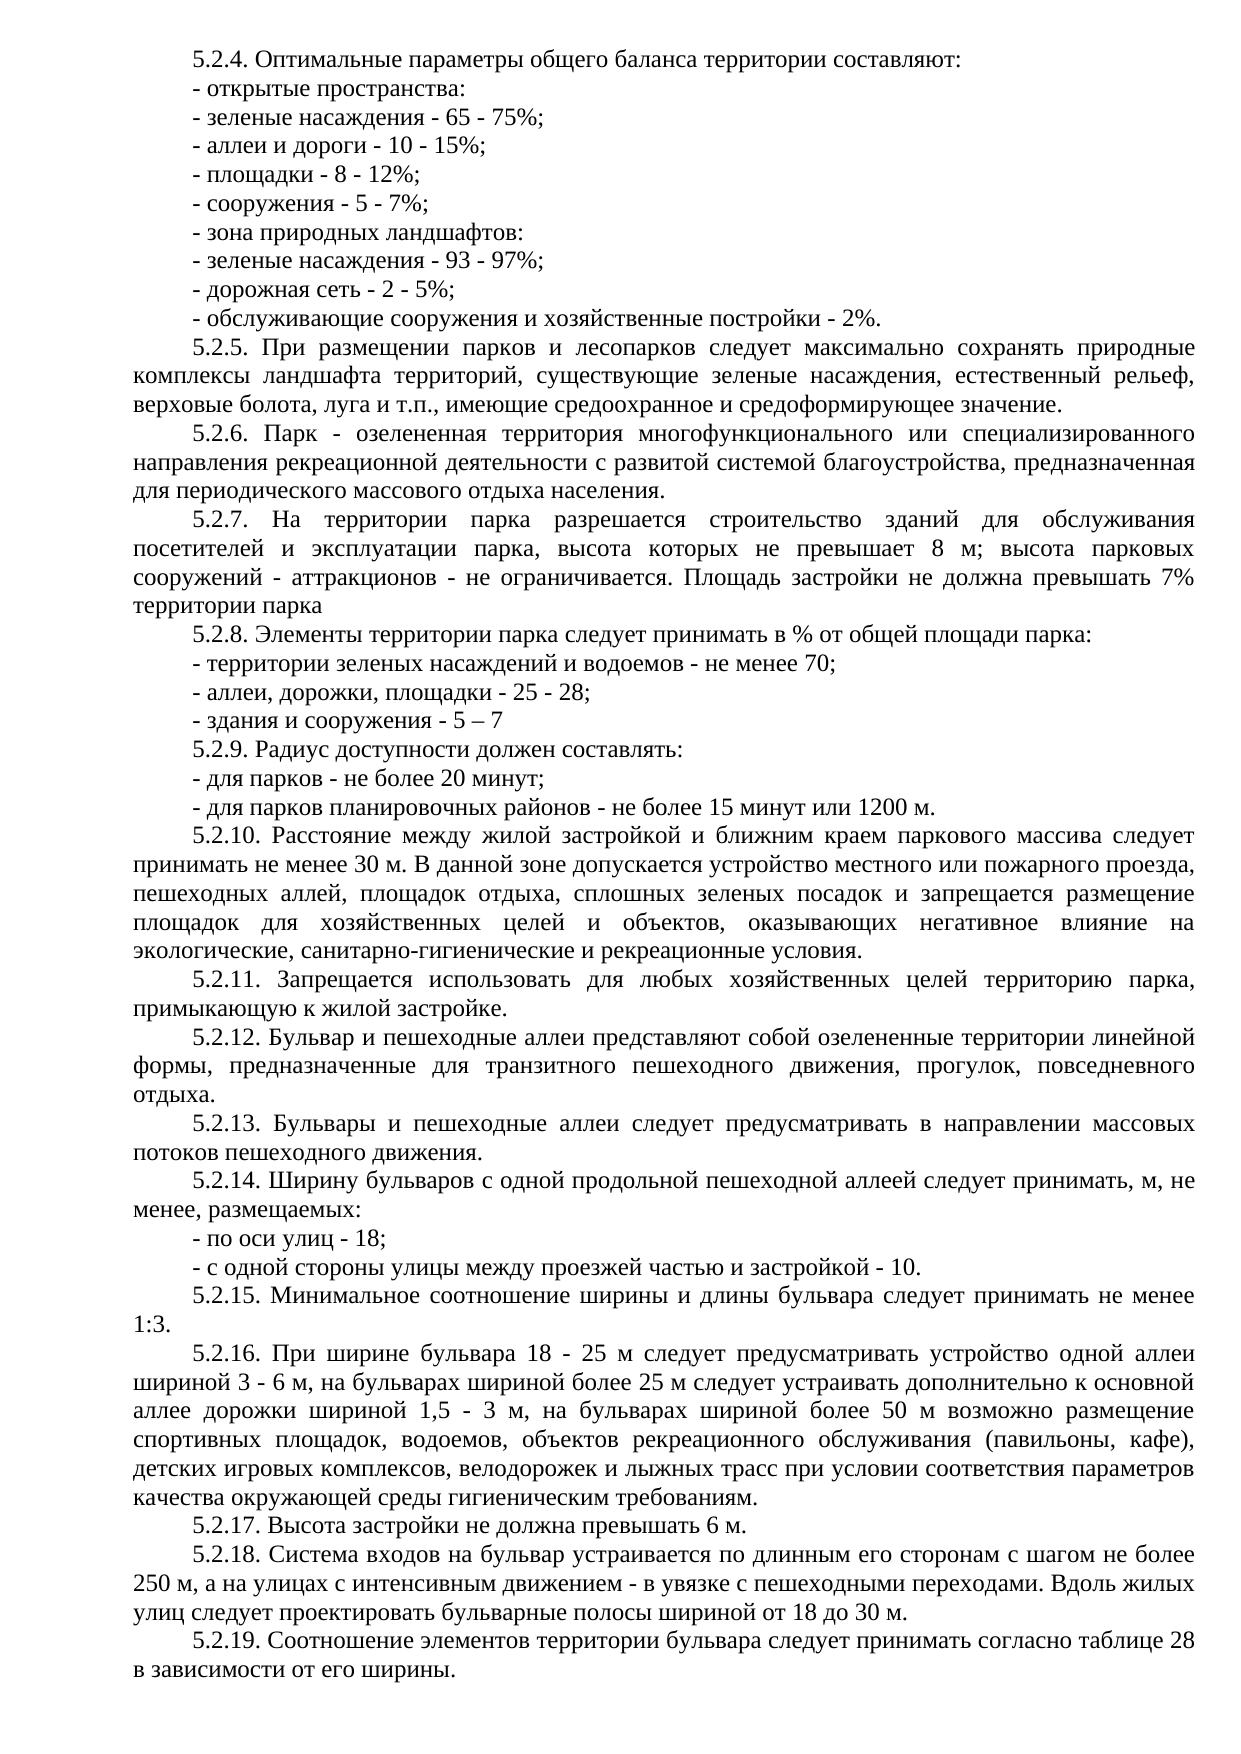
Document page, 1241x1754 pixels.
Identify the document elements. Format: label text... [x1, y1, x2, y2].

text 5.2.7. На территории парка разрешается строительство зданий для обслуживания посетителей и эксплуатации парка, высота которых не превышает 8 м; высота парковых сооружений - аттракционов - не ограничивается. Площадь застройки не должна превышать 7% территории парка [133, 504, 1196, 619]
text - здания и сооружения - 5 – 7 [133, 706, 1196, 734]
text 5.2.6. Парк - озелененная территория многофункционального или специализированного направления рекреационной деятельности с развитой системой благоустройства, предназначенная для периодического массового отдыха населения. [133, 418, 1196, 504]
text - аллеи и дороги - 10 - 15%; [133, 131, 1196, 159]
text 5.2.18. Система входов на бульвар устраивается по длинным его сторонам с шагом не более 250 м, а на улицах с интенсивным движением - в увязке с пешеходными переходами. Вдоль жилых улиц следует проектировать бульварные полосы шириной от 18 до 30 м. [133, 1539, 1196, 1626]
text 5.2.16. При ширине бульвара 18 - 25 м следует предусматривать устройство одной аллеи шириной 3 - 6 м, на бульварах шириной более 25 м следует устраивать дополнительно к основной аллее дорожки шириной 1,5 - 3 м, на бульварах шириной более 50 м возможно размещение спортивных площадок, водоемов, объектов рекреационного обслуживания (павильоны, кафе), детских игровых комплексов, велодорожек и лыжных трасс при условии соответствия параметров качества окружающей среды гигиеническим требованиям. [133, 1338, 1196, 1511]
text - аллеи, дорожки, площадки - 25 - 28; [133, 677, 1196, 706]
text 5.2.5. При размещении парков и лесопарков следует максимально сохранять природные комплексы ландшафта территорий, существующие зеленые насаждения, естественный рельеф, верховые болота, луга и т.п., имеющие средоохранное и средоформирующее значение. [133, 332, 1196, 418]
text - сооружения - 5 - 7%; [133, 188, 1196, 217]
text 5.2.11. Запрещается использовать для любых хозяйственных целей территорию парка, примыкающую к жилой застройке. [133, 964, 1196, 1022]
text 5.2.19. Соотношение элементов территории бульвара следует принимать согласно таблице 28 в зависимости от его ширины. [133, 1626, 1196, 1683]
text - для парков планировочных районов - не более 15 минут или 1200 м. [133, 792, 1196, 821]
text 5.2.13. Бульвары и пешеходные аллеи следует предусматривать в направлении массовых потоков пешеходного движения. [133, 1108, 1196, 1166]
text 5.2.8. Элементы территории парка следует принимать в % от общей площади парка: [133, 619, 1196, 648]
text - для парков - не более 20 минут; [133, 763, 1196, 792]
text 5.2.10. Расстояние между жилой застройкой и ближним краем паркового массива следует принимать не менее 30 м. В данной зоне допускается устройство местного или пожарного проезда, пешеходных аллей, площадок отдыха, сплошных зеленых посадок и запрещается размещение площадок для хозяйственных целей и объектов, оказывающих негативное влияние на экологические, санитарно-гигиенические и рекреационные условия. [133, 821, 1196, 964]
text - дорожная сеть - 2 - 5%; [133, 274, 1196, 303]
text - обслуживающие сооружения и хозяйственные постройки - 2%. [133, 303, 1196, 332]
text 5.2.15. Минимальное соотношение ширины и длины бульвара следует принимать не менее 1:3. [133, 1281, 1196, 1338]
text - зеленые насаждения - 65 - 75%; [133, 102, 1196, 131]
text - зеленые насаждения - 93 - 97%; [133, 246, 1196, 274]
text 5.2.4. Оптимальные параметры общего баланса территории составляют: [133, 44, 1196, 73]
text 5.2.17. Высота застройки не должна превышать 6 м. [133, 1511, 1196, 1539]
text 5.2.12. Бульвар и пешеходные аллеи представляют собой озелененные территории линейной формы, предназначенные для транзитного пешеходного движения, прогулок, повседневного отдыха. [133, 1022, 1196, 1108]
text 5.2.14. Ширину бульваров с одной продольной пешеходной аллеей следует принимать, м, не менее, размещаемых: [133, 1166, 1196, 1223]
text 5.2.9. Радиус доступности должен составлять: [133, 734, 1196, 763]
text - территории зеленых насаждений и водоемов - не менее 70; [133, 648, 1196, 677]
text - зона природных ландшафтов: [133, 217, 1196, 246]
text - площадки - 8 - 12%; [133, 159, 1196, 188]
text - по оси улиц - 18; [133, 1223, 1196, 1252]
text - открытые пространства: [133, 73, 1196, 102]
text - с одной стороны улицы между проезжей частью и застройкой - 10. [133, 1252, 1196, 1281]
